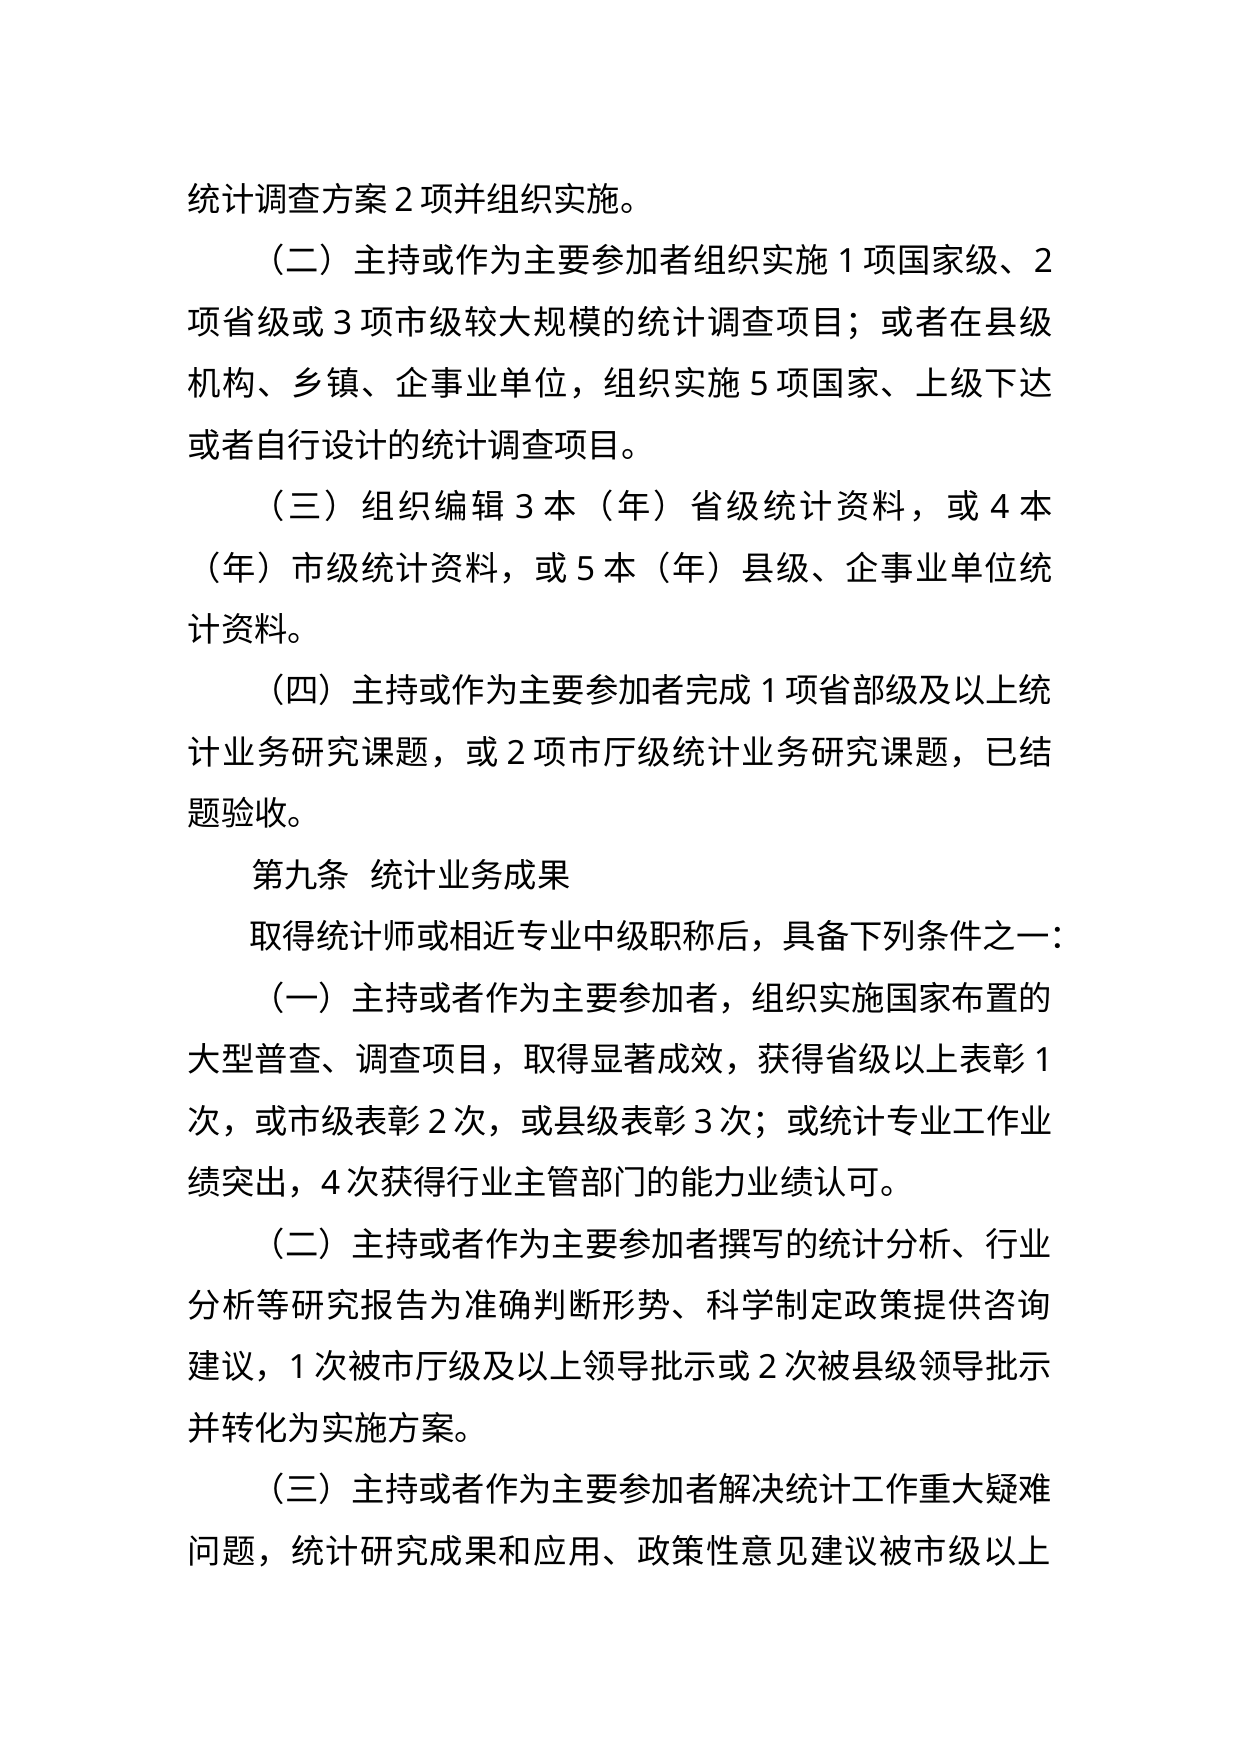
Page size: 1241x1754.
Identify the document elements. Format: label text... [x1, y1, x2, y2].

text （四）主持或作为主要参加者完成1项省部级及以上统计业务研究课题，或2项市厅级统计业务研究课题，已结题验收。 [187, 654, 1053, 838]
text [187, 1453, 1053, 1576]
text 取得统计师或相近专业中级职称后，具备下列条件之一： [187, 899, 1053, 961]
text （三）组织编辑3本（年）省级统计资料，或4本（年）市级统计资料，或5本（年）县级、企事业单位统计资料。 [187, 469, 1053, 654]
text （二）主持或者作为主要参加者撰写的统计分析、行业分析等研究报告为准确判断形势、科学制定政策提供咨询建议，1次被市厅级及以上领导批示或2次被县级领导批示并转化为实施方案。 [187, 1207, 1053, 1453]
text （二）主持或作为主要参加者组织实施1项国家级、2项省级或3项市级较大规模的统计调查项目；或者在县级机构、乡镇、企事业单位，组织实施5项国家、上级下达或者自行设计的统计调查项目。 [187, 223, 1053, 469]
text 第九条 统计业务成果 [187, 838, 1053, 899]
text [187, 162, 1053, 223]
text （一）主持或者作为主要参加者，组织实施国家布置的大型普查、调查项目，取得显著成效，获得省级以上表彰1次，或市级表彰2次，或县级表彰3次；或统计专业工作业绩突出，4次获得行业主管部门的能力业绩认可。 [187, 961, 1053, 1207]
